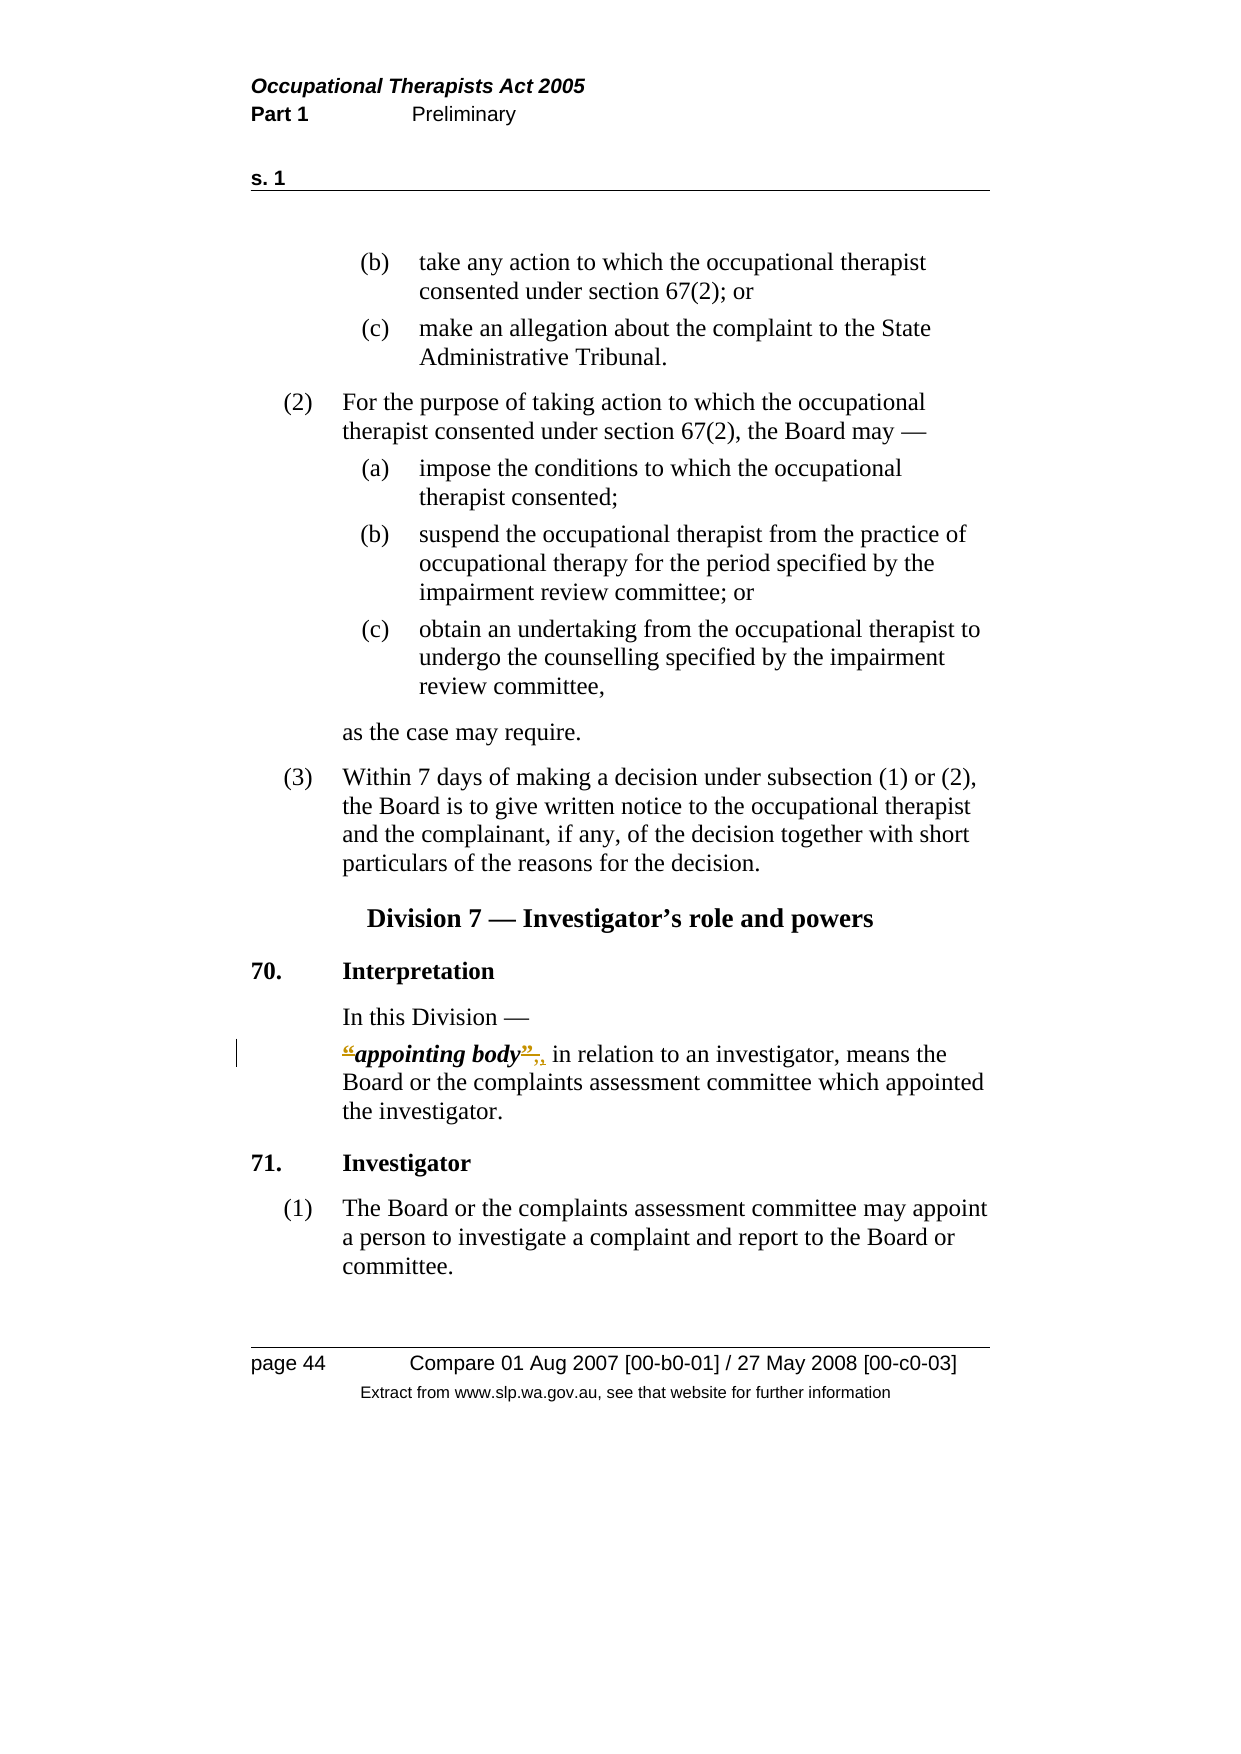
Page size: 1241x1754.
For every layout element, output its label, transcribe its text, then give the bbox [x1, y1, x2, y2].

text (c) make an allegation about the complaint to the State Administrative Tribunal. [251, 313, 990, 371]
text (b) suspend the occupational therapist from the practice of occupational therapy for the period specified by the impairment review committee; or [251, 519, 990, 605]
text (1) The Board or the complaints assessment committee may appoint a person to investigate a complaint and report to the Board or committee. [251, 1193, 990, 1279]
subtitle Division 7 — Investigator’s role and powers [251, 902, 990, 933]
text (3) Within 7 days of making a decision under subsection (1) or (2), the Board is to give written notice to the occupational therapist and the complainant, if any, of the decision together with short particulars of the reasons for the decision. [251, 762, 990, 877]
subtitle 71. Investigator [251, 1148, 990, 1177]
subtitle 70. Interpretation [251, 956, 990, 985]
text (c) obtain an undertaking from the occupational therapist to undergo the counselling specified by the impairment review committee, [251, 614, 990, 700]
text as the case may require. [251, 717, 990, 745]
text (b) take any action to which the occupational therapist consented under section 67(2); or [251, 247, 990, 305]
text (2) For the purpose of taking action to which the occupational therapist consented under section 67(2), the Board may — [251, 387, 990, 445]
text appointing body in relation to an investigator, means the Board or the complaints assessment committee which appointed the investigator. [251, 1039, 990, 1125]
text (a) impose the conditions to which the occupational therapist consented; [251, 453, 990, 511]
text In this Division — [251, 1002, 990, 1030]
